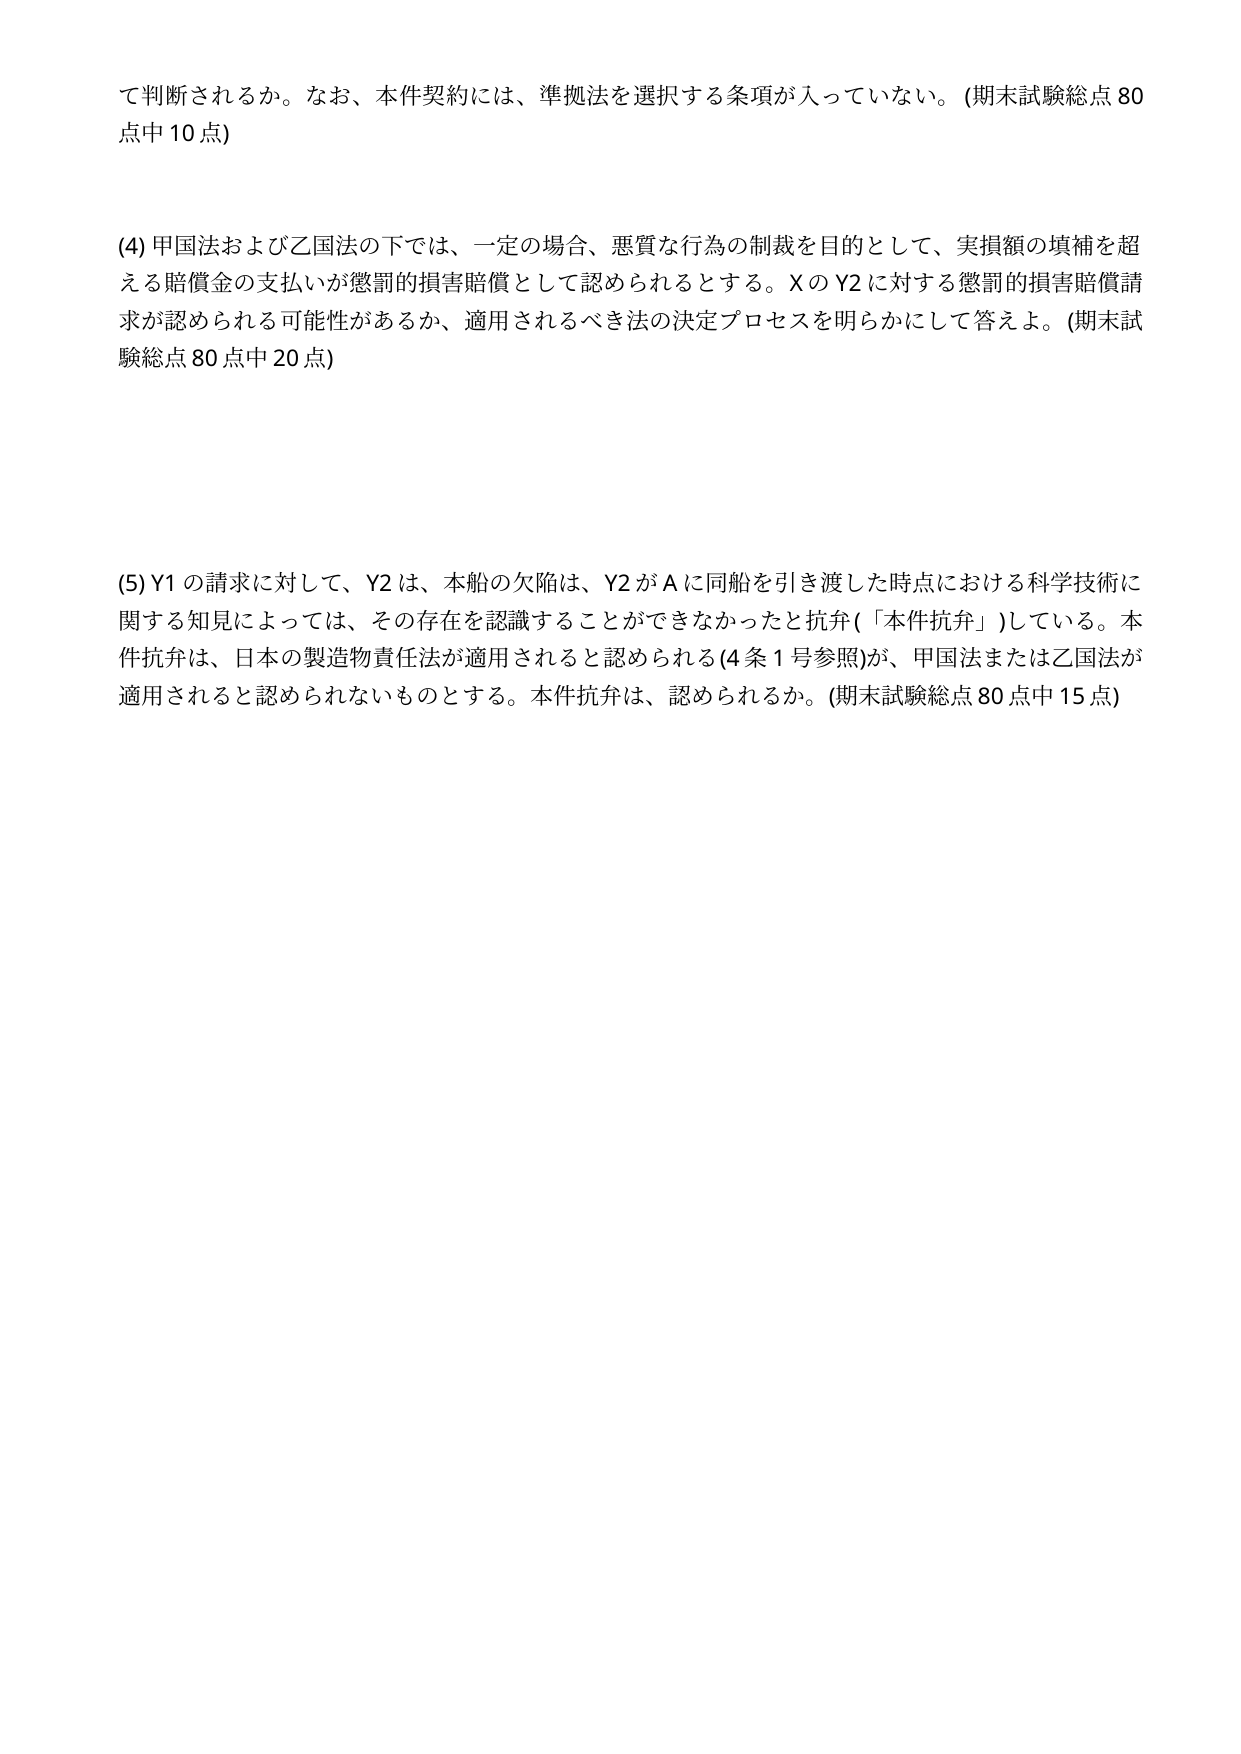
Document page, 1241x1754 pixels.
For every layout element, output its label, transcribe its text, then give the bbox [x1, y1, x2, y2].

text (4) 甲国法および乙国法の下では、一定の場合、悪質な行為の制裁を目的として、実損額の填補を超える賠償金の支払いが懲罰的損害賠償として認められるとする。XのY2に対する懲罰的損害賠償請求が認められる可能性があるか、適用されるべき法の決定プロセスを明らかにして答えよ。(期末試験総点80点中20点) [118, 226, 1144, 376]
text (5) Y1の請求に対して、Y2は、本船の欠陥は、Y2がAに同船を引き渡した時点における科学技術に関する知見によっては、その存在を認識することができなかったと抗弁(「本件抗弁」)している。本件抗弁は、日本の製造物責任法が適用されると認められる(4条1号参照)が、甲国法または乙国法が適用されると認められないものとする。本件抗弁は、認められるか。(期末試験総点80点中15点) [118, 563, 1144, 713]
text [118, 76, 1144, 151]
